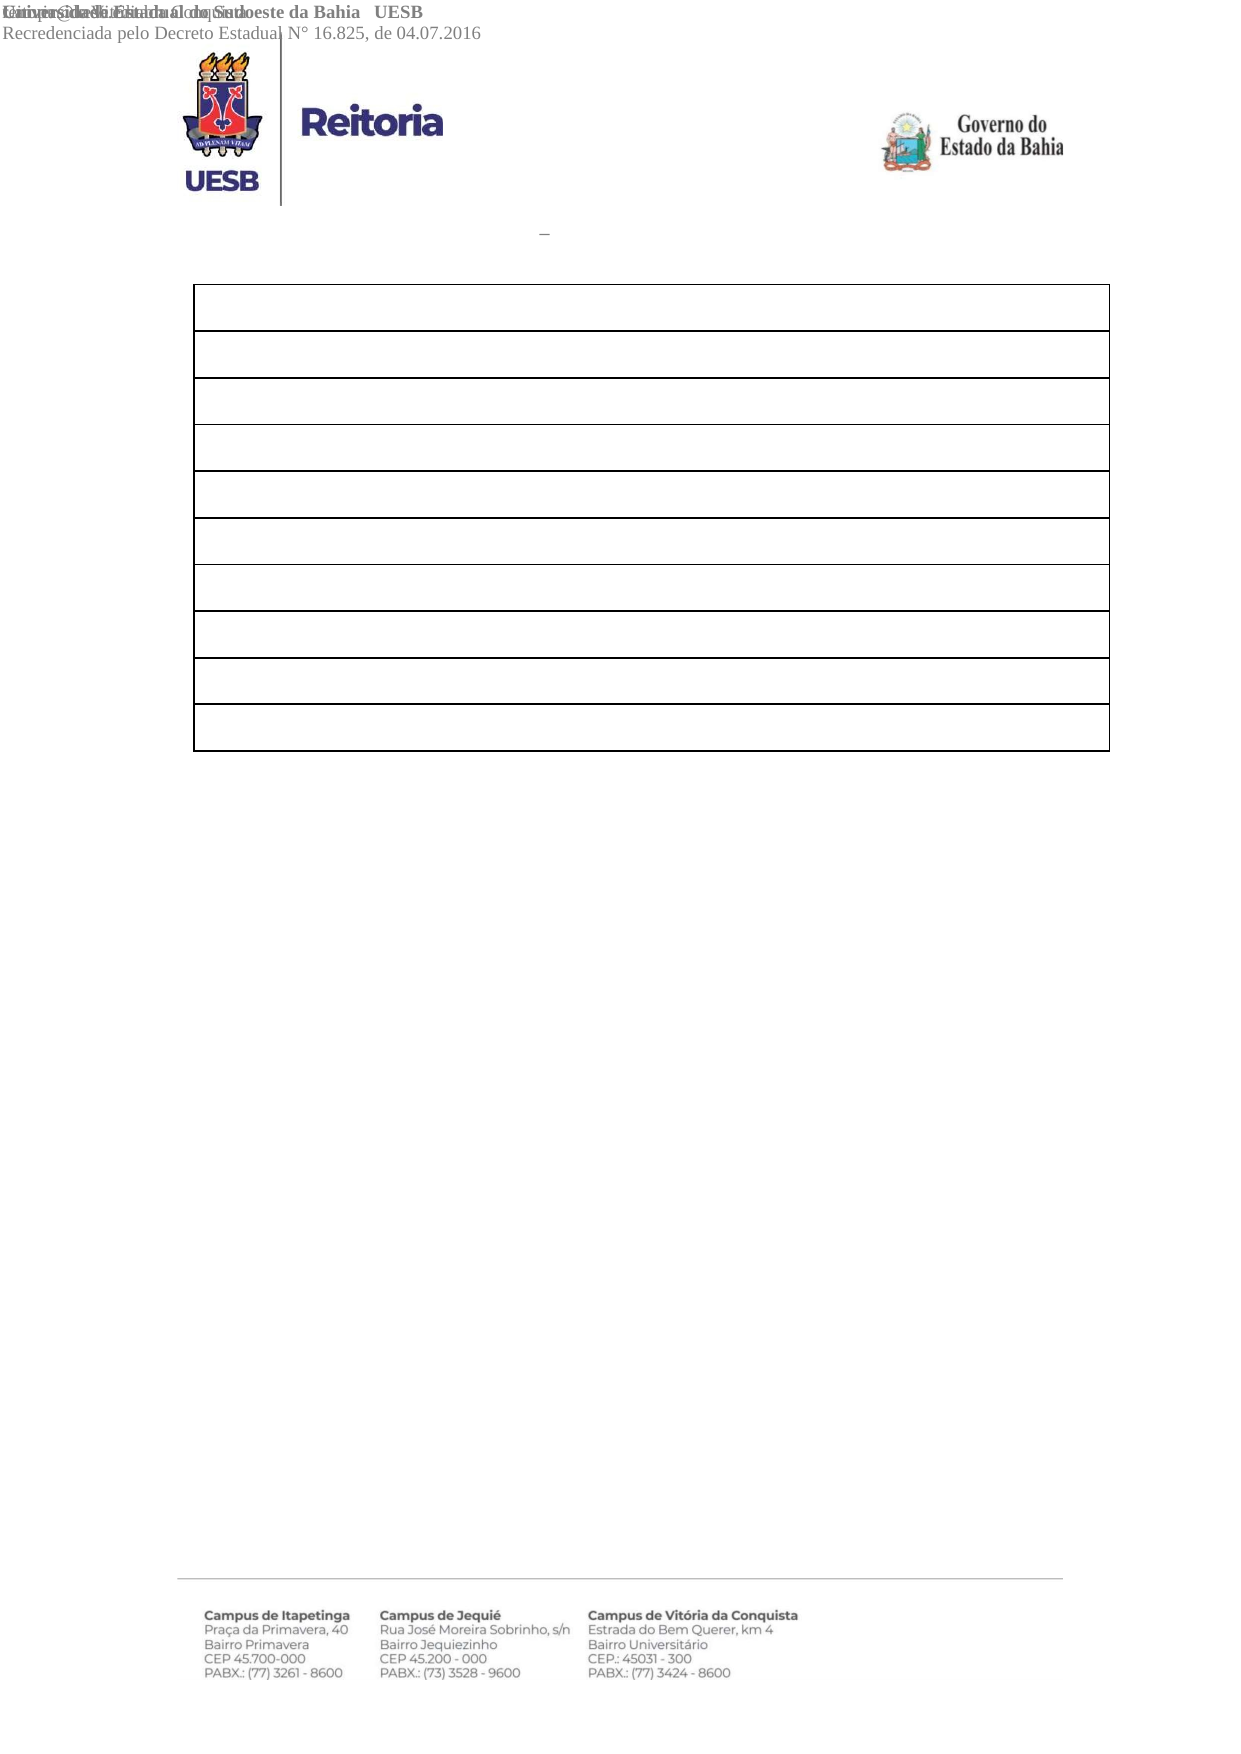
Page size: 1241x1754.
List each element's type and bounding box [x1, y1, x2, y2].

table_cell [195, 332, 1109, 377]
table_cell [195, 565, 1109, 610]
table_cell [195, 612, 1109, 657]
table_cell [195, 472, 1109, 517]
table_cell [195, 659, 1109, 703]
table_cell [195, 425, 1109, 470]
table_header [195, 285, 1109, 330]
table_cell [195, 519, 1109, 564]
picture [625, 58, 1064, 227]
table_cell [195, 379, 1109, 424]
picture [177, 32, 443, 206]
table_cell [195, 705, 1109, 750]
picture [177, 1578, 1063, 1680]
